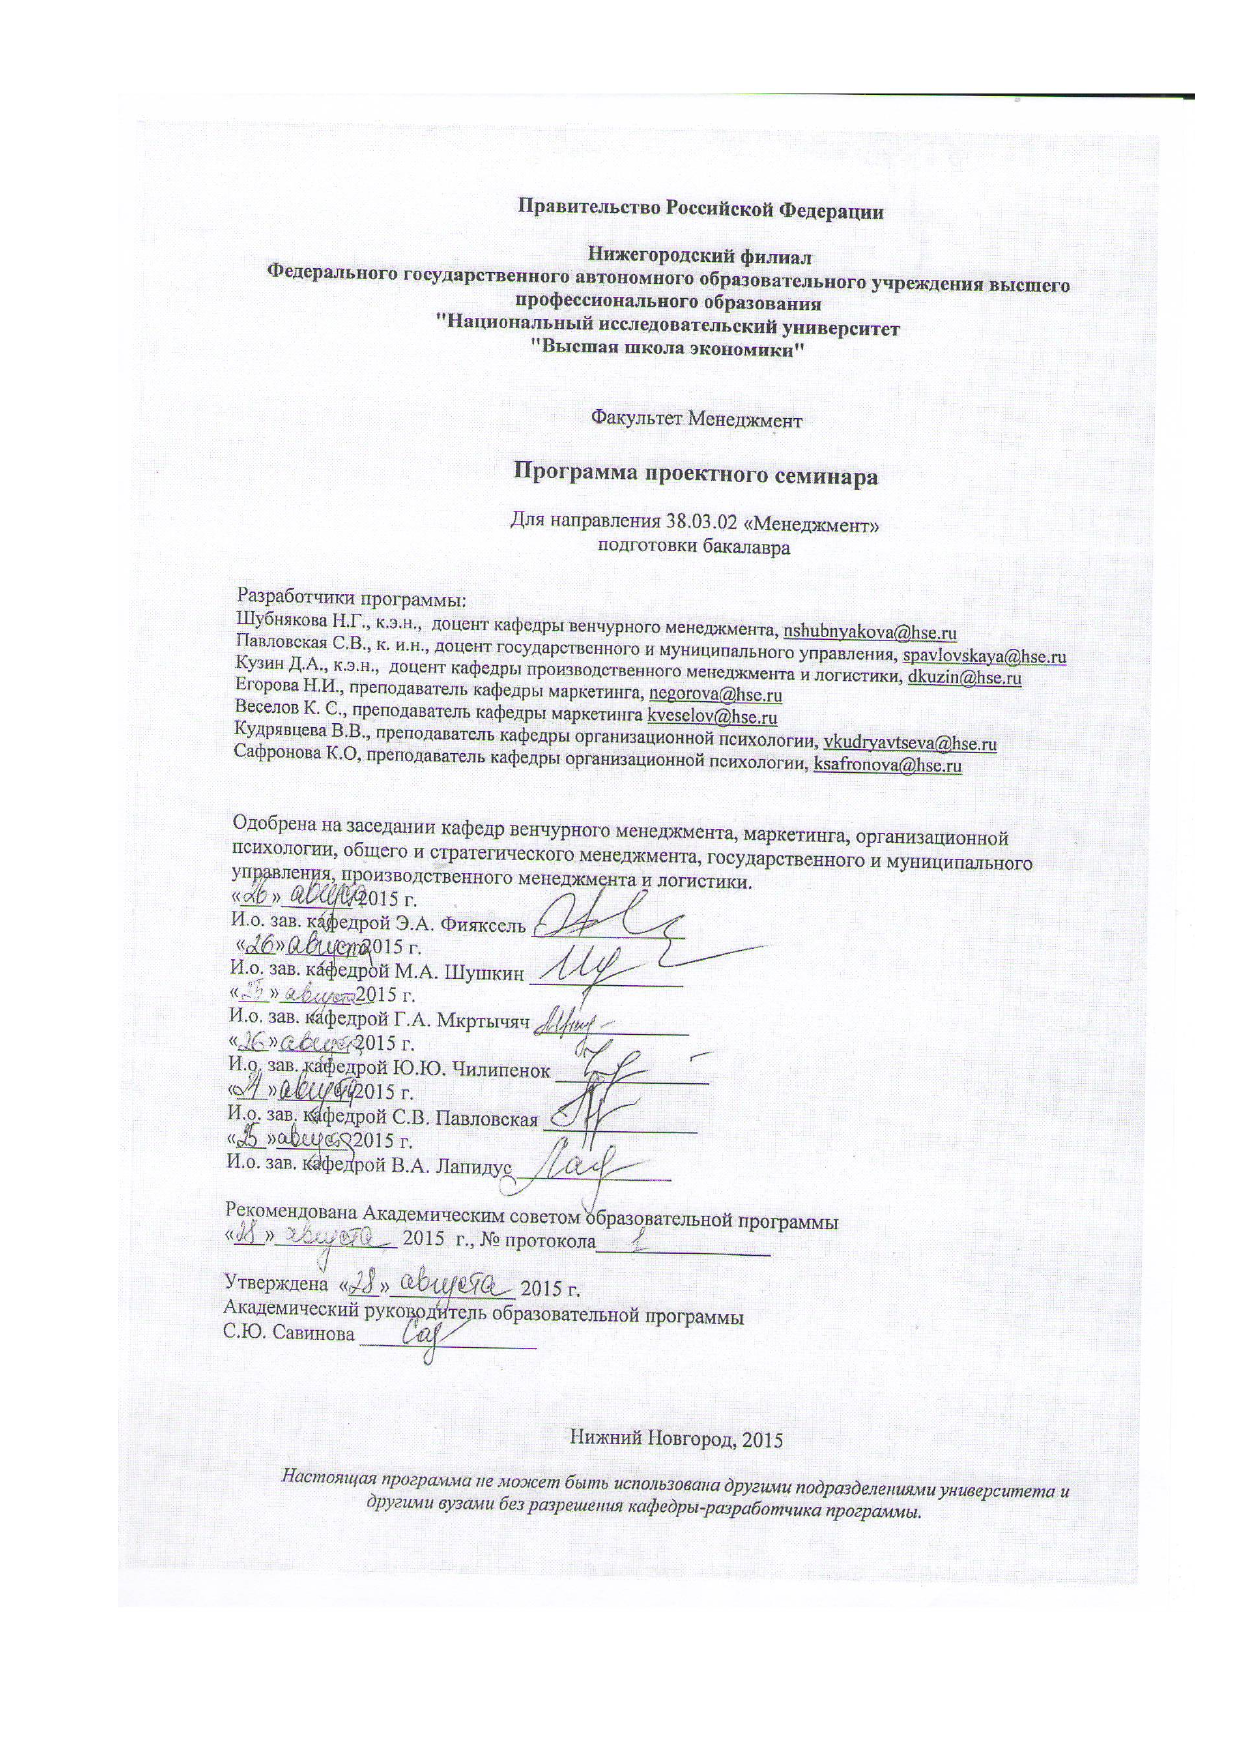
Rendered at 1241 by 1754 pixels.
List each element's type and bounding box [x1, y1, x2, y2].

picture [118, 88, 1195, 1612]
